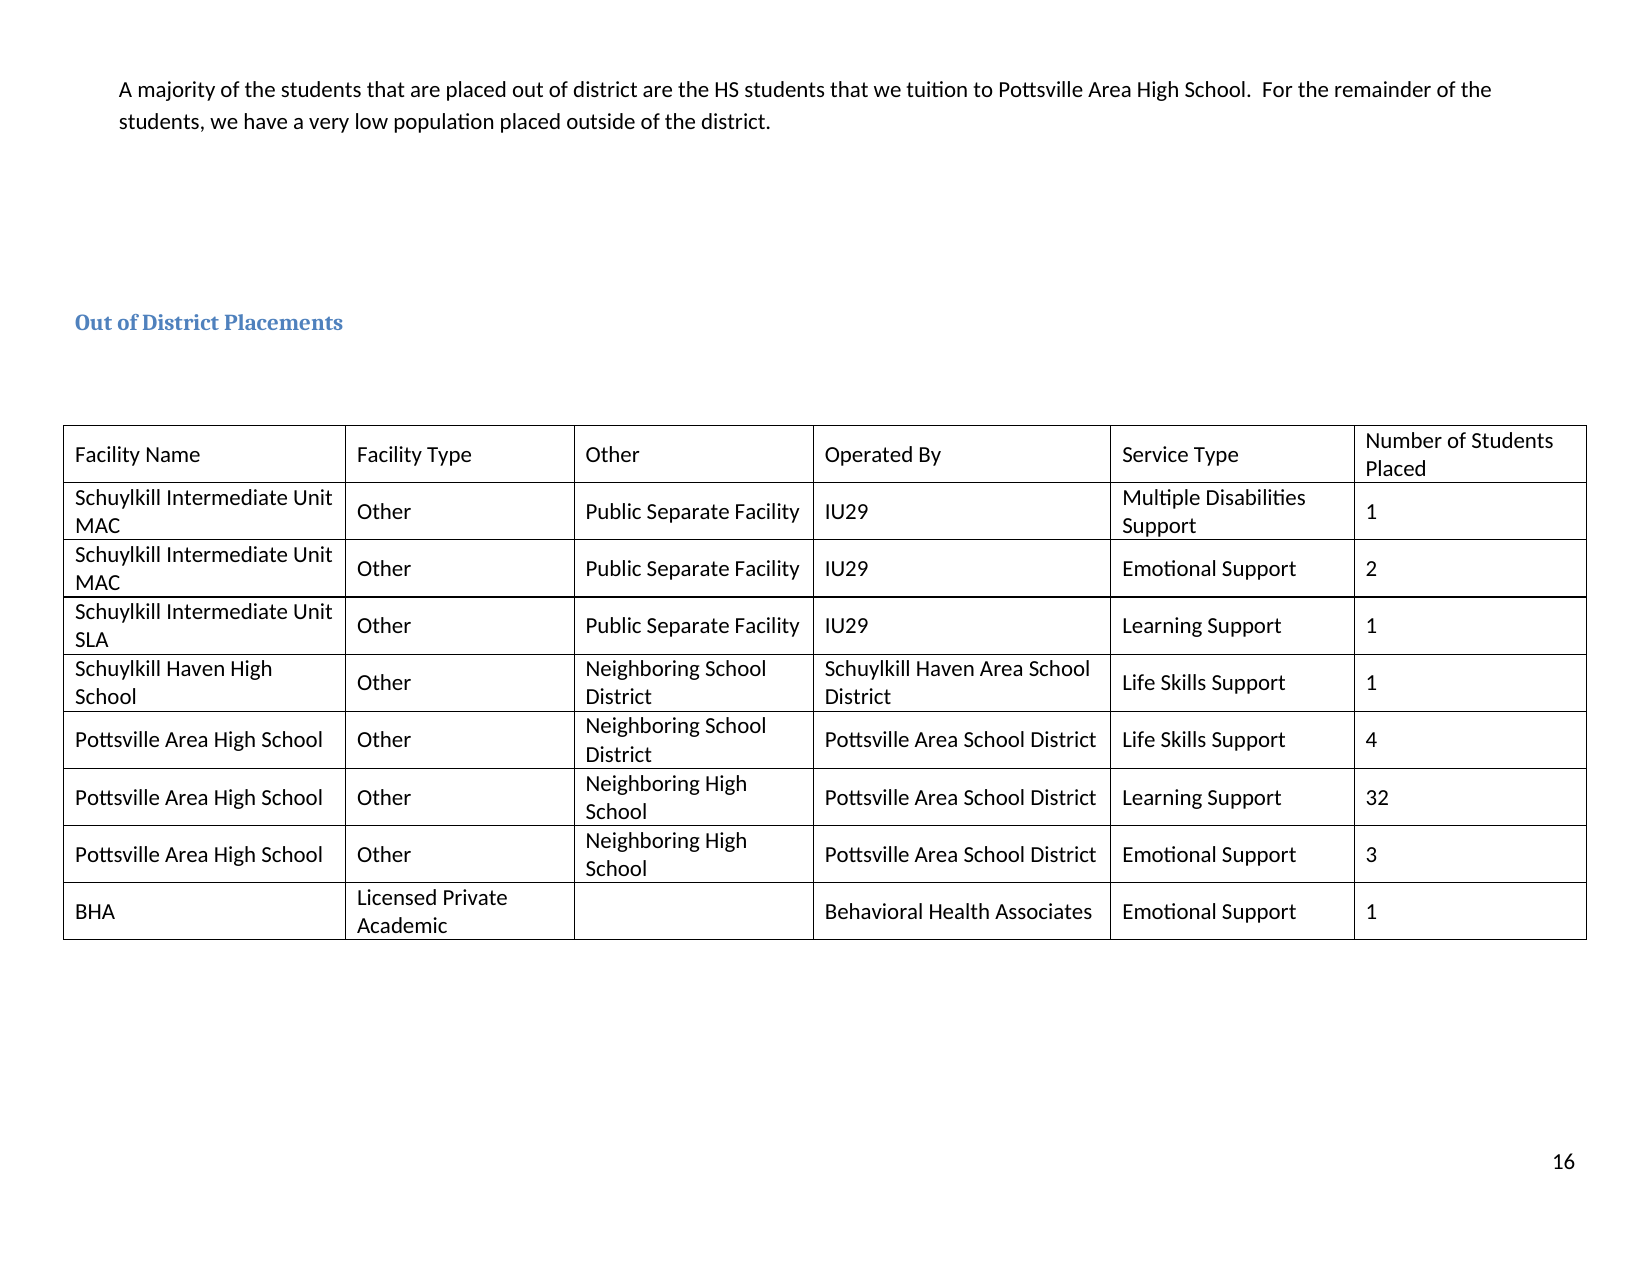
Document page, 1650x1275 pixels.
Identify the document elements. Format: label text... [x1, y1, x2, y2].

table_cell Pottsville Area High School [64, 769, 345, 825]
table_cell Public Separate Facility [575, 483, 813, 539]
table_cell Other [346, 540, 574, 596]
table_cell Pottsville Area School District [814, 769, 1110, 825]
table_header Facility Type [346, 426, 574, 482]
table_cell 4 [1355, 712, 1586, 768]
table_cell 1 [1355, 655, 1586, 711]
table_header Service Type [1111, 426, 1354, 482]
table_header Number of Students Placed [1355, 426, 1586, 482]
table_header Operated By [814, 426, 1110, 482]
table_cell 32 [1355, 769, 1586, 825]
table_cell Schuylkill Haven High School [64, 655, 345, 711]
table_cell Pottsville Area School District [814, 712, 1110, 768]
table_cell Other [346, 826, 574, 882]
table_cell Other [346, 483, 574, 539]
table_cell Licensed Private Academic [346, 883, 574, 939]
table_cell Other [346, 655, 574, 711]
subtitle Out of District Placements [75, 310, 1575, 336]
table_cell Multiple Disabilities Support [1111, 483, 1354, 539]
table_cell Schuylkill Intermediate Unit MAC [64, 540, 345, 596]
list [81, 75, 1575, 135]
table_cell Neighboring High School [575, 826, 813, 882]
table_cell Other [346, 769, 574, 825]
table_cell 2 [1355, 540, 1586, 596]
table_cell Schuylkill Intermediate Unit SLA [64, 598, 345, 653]
table_cell Neighboring High School [575, 769, 813, 825]
table_cell Learning Support [1111, 598, 1354, 653]
table_cell IU29 [814, 540, 1110, 596]
table_cell 3 [1355, 826, 1586, 882]
table_cell 1 [1355, 483, 1586, 539]
table_cell 1 [1355, 883, 1586, 939]
table_cell Neighboring School District [575, 712, 813, 768]
table_cell Schuylkill Intermediate Unit MAC [64, 483, 345, 539]
table_cell BHA [64, 883, 345, 939]
table_cell Learning Support [1111, 769, 1354, 825]
table_cell Neighboring School District [575, 655, 813, 711]
table_header Other [575, 426, 813, 482]
table_cell [575, 883, 813, 939]
table_cell Pottsville Area High School [64, 826, 345, 882]
table_cell Other [346, 712, 574, 768]
table_cell Pottsville Area School District [814, 826, 1110, 882]
table_header Facility Name [64, 426, 345, 482]
table_cell Life Skills Support [1111, 655, 1354, 711]
table_cell Emotional Support [1111, 540, 1354, 596]
table_cell Behavioral Health Associates [814, 883, 1110, 939]
table_cell Public Separate Facility [575, 598, 813, 653]
table_cell Public Separate Facility [575, 540, 813, 596]
table_cell IU29 [814, 598, 1110, 653]
table_cell Emotional Support [1111, 883, 1354, 939]
table_cell Pottsville Area High School [64, 712, 345, 768]
table_cell Life Skills Support [1111, 712, 1354, 768]
table_cell 1 [1355, 598, 1586, 653]
table_cell Schuylkill Haven Area School District [814, 655, 1110, 711]
table_cell Emotional Support [1111, 826, 1354, 882]
table_cell Other [346, 598, 574, 653]
table_cell IU29 [814, 483, 1110, 539]
